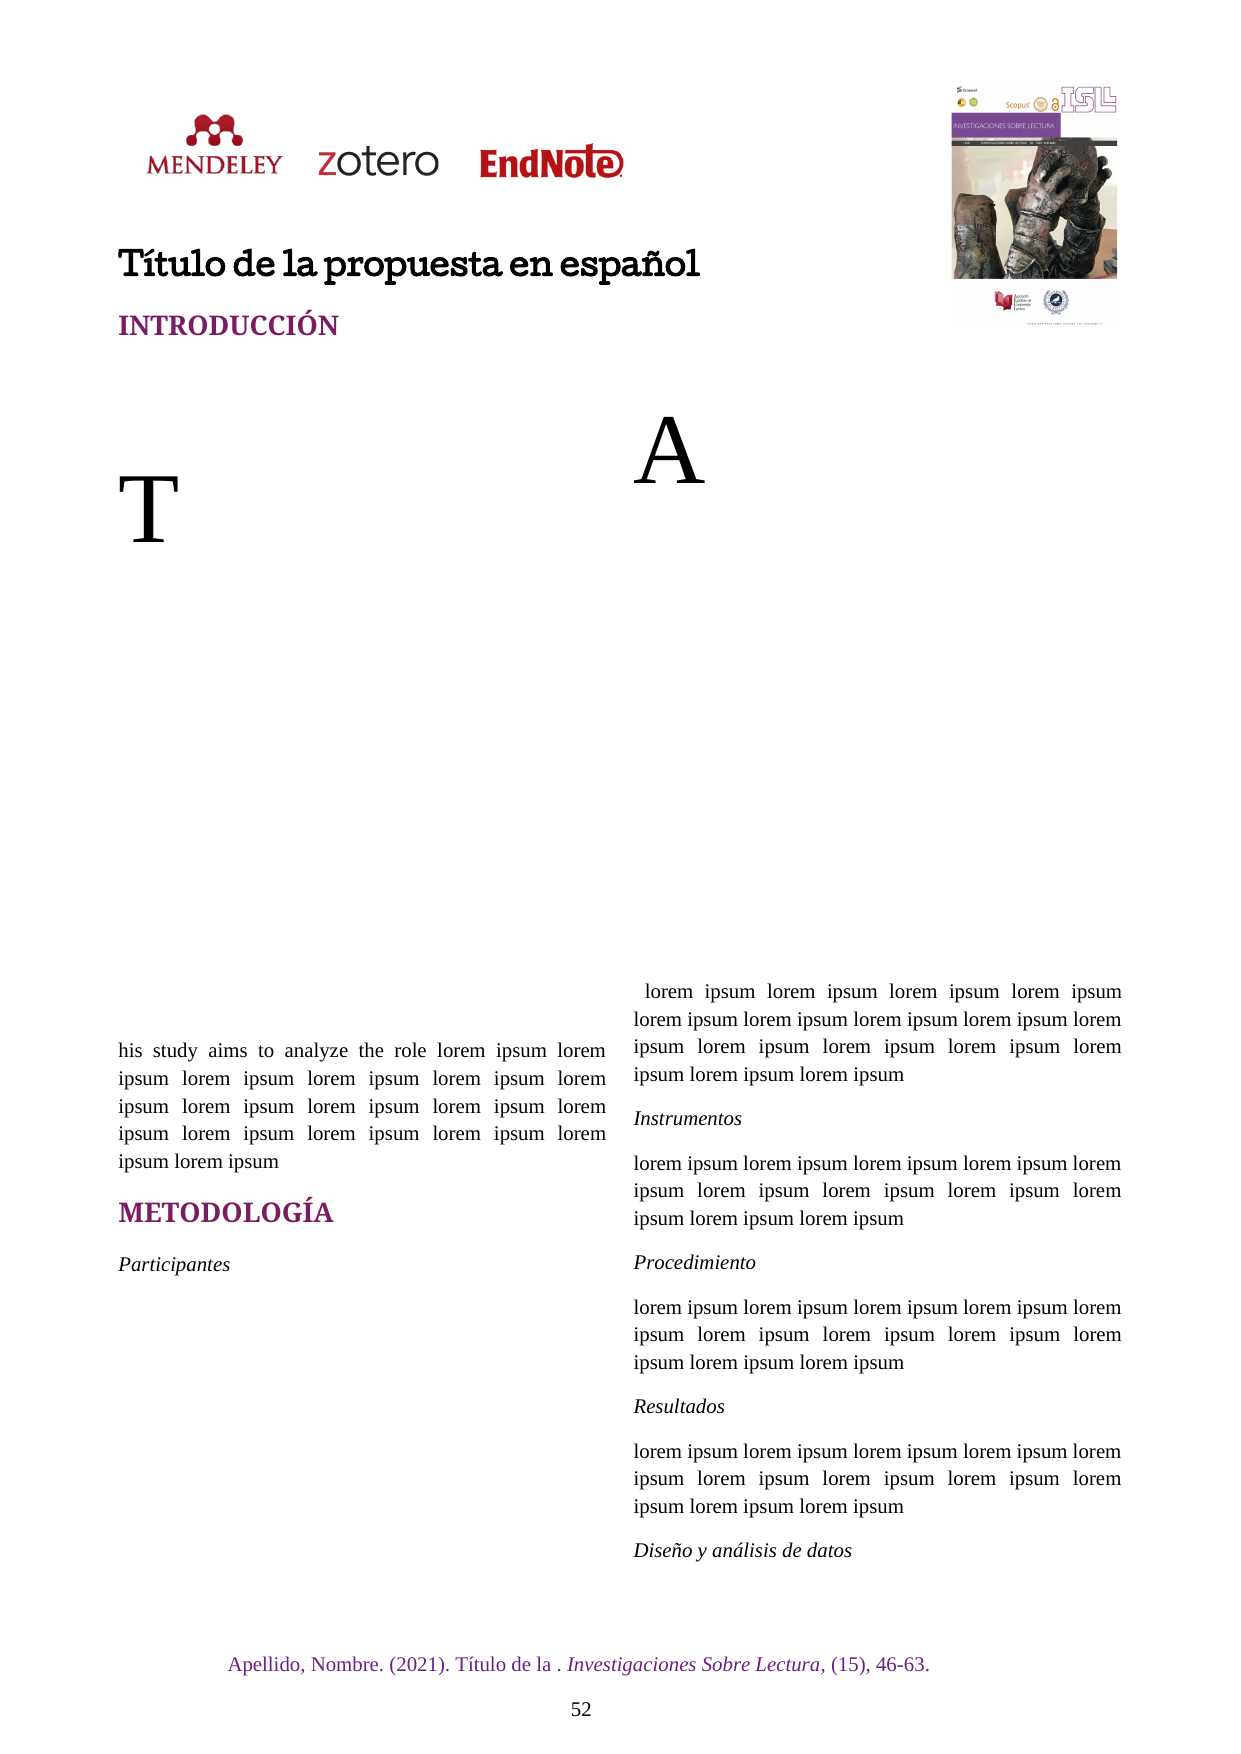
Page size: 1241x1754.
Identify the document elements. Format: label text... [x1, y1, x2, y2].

picture [318, 146, 439, 182]
text Diseño y análisis de datos [633, 1538, 1122, 1562]
text Resultados [633, 1394, 1122, 1418]
text Título de la propuesta en español [118, 250, 649, 284]
text lorem ipsum lorem ipsum lorem ipsum lorem ipsum lorem ipsum lorem ipsum lorem ipsum lorem ipsum lorem ipsum lorem ipsum lorem ipsum [633, 1295, 1122, 1374]
text INTRODUCCIÓN [118, 306, 523, 343]
text T [118, 365, 607, 564]
picture [478, 112, 654, 209]
text lorem ipsum lorem ipsum lorem ipsum lorem ipsum lorem ipsum lorem ipsum lorem ipsum lorem ipsum lorem ipsum lorem ipsum lorem ipsum lorem ipsum lorem ipsum lorem ipsum lorem ipsum [633, 979, 1122, 1086]
text lorem ipsum lorem ipsum lorem ipsum lorem ipsum lorem ipsum lorem ipsum lorem ipsum lorem ipsum lorem ipsum lorem ipsum lorem ipsum [633, 1439, 1122, 1518]
text lorem ipsum lorem ipsum lorem ipsum lorem ipsum lorem ipsum lorem ipsum lorem ipsum lorem ipsum lorem ipsum lorem ipsum lorem ipsum [633, 1151, 1122, 1230]
text Instrumentos [633, 1106, 1039, 1130]
picture [951, 81, 1118, 329]
text METODOLOGÍA [118, 1193, 523, 1230]
text Título de la propuesta en español [607, 250, 951, 284]
picture [141, 104, 287, 188]
text Participantes [118, 1252, 523, 1276]
text A [633, 306, 1122, 505]
text Procedimiento [633, 1250, 1122, 1274]
text his study aims to analyze the role lorem ipsum lorem ipsum lorem ipsum lorem ipsum lorem ipsum lorem ipsum lorem ipsum lorem ipsum lorem ipsum lorem ipsum lorem ipsum lorem ipsum lorem ipsum lorem ipsum lorem ipsum [118, 1038, 607, 1173]
